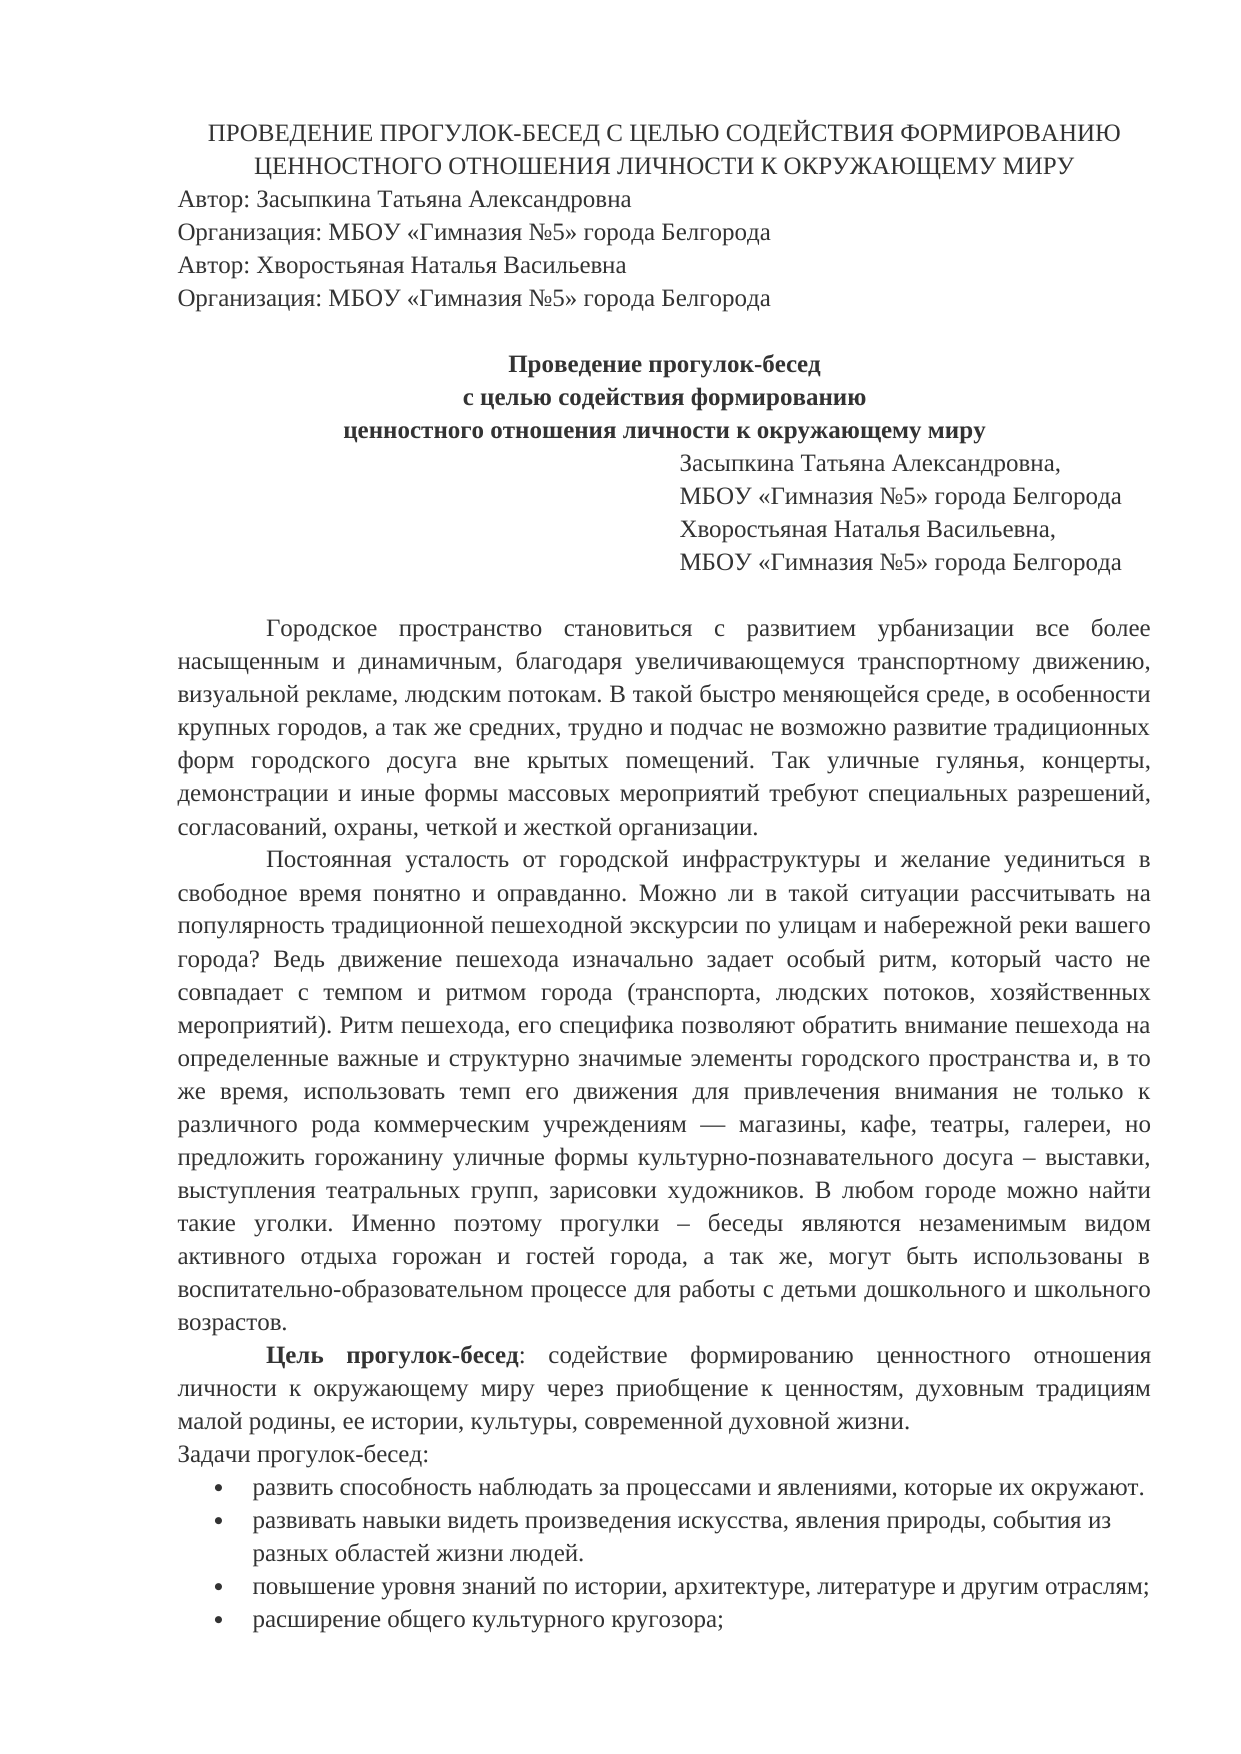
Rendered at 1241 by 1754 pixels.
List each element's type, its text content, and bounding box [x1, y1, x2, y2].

text Цель прогулок-бесед: содействие формированию ценностного отношения личности к окружающему миру через приобщение к ценностям, духовным традициям малой родины, ее истории, культуры, современной духовной жизни. [177, 1340, 1152, 1435]
text Проведение прогулок-бесед [177, 349, 1152, 378]
text Организация: МБОУ «Гимназия №5» города Белгорода [177, 283, 1152, 312]
list расширение общего культурного кругозора; [215, 1604, 1152, 1633]
list развивать навыки видеть произведения искусства, явления природы, события из разных областей жизни людей. [215, 1505, 1152, 1567]
text ценностного отношения личности к окружающему миру [177, 415, 1152, 444]
list повышение уровня знаний по истории, архитектуре, литературе и другим отраслям; [215, 1571, 1152, 1600]
text Городское пространство становиться с развитием урбанизации все более насыщенным и динамичным, благодаря увеличивающемуся транспортному движению, визуальной рекламе, людским потокам. В такой быстро меняющейся среде, в особенности крупных городов, а так же средних, трудно и подчас не возможно развитие традиционных форм городского досуга вне крытых помещений. Так уличные гулянья, концерты, демонстрации и иные формы массовых мероприятий требуют специальных разрешений, согласований, охраны, четкой и жесткой организации. [177, 613, 1152, 840]
list развить способность наблюдать за процессами и явлениями, которые их окружают. [215, 1472, 1152, 1501]
text Автор: Засыпкина Татьяна Александровна [177, 184, 1152, 213]
text Организация: МБОУ «Гимназия №5» города Белгорода [177, 217, 1152, 246]
text Задачи прогулок-бесед: [177, 1439, 1152, 1468]
text МБОУ «Гимназия №5» города Белгорода [679, 547, 1152, 576]
text Постоянная усталость от городской инфраструктуры и желание уединиться в свободное время понятно и оправданно. Можно ли в такой ситуации рассчитывать на популярность традиционной пешеходной экскурсии по улицам и набережной реки вашего города? Ведь движение пешехода изначально задает особый ритм, который часто не совпадает с темпом и ритмом города (транспорта, людских потоков, хозяйственных мероприятий). Ритм пешехода, его специфика позволяют обратить внимание пешехода на определенные важные и структурно значимые элементы городского пространства и, в то же время, использовать темп его движения для привлечения внимания не только к различного рода коммерческим учреждениям — магазины, кафе, театры, галереи, но предложить горожанину уличные формы культурно-познавательного досуга – выставки, выступления театральных групп, зарисовки художников. В любом городе можно найти такие уголки. Именно поэтому прогулки – беседы являются незаменимым видом активного отдыха горожан и гостей города, а так же, могут быть использованы в воспитательно-образовательном процессе для работы с детьми дошкольного и школьного возрастов. [177, 844, 1152, 1336]
text ПРОВЕДЕНИЕ ПРОГУЛОК-БЕСЕД С ЦЕЛЬЮ СОДЕЙСТВИЯ ФОРМИРОВАНИЮ ЦЕННОСТНОГО ОТНОШЕНИЯ ЛИЧНОСТИ К ОКРУЖАЮЩЕМУ МИРУ [177, 118, 1152, 180]
text Автор: Xворостьяная Наталья Васильевна [177, 250, 1152, 279]
text МБОУ «Гимназия №5» города Белгорода [679, 481, 1152, 510]
text Xворостьяная Наталья Васильевна, [679, 514, 1152, 543]
text с целью содействия формированию [177, 382, 1152, 411]
text Засыпкина Татьяна Александровна, [679, 448, 1152, 477]
